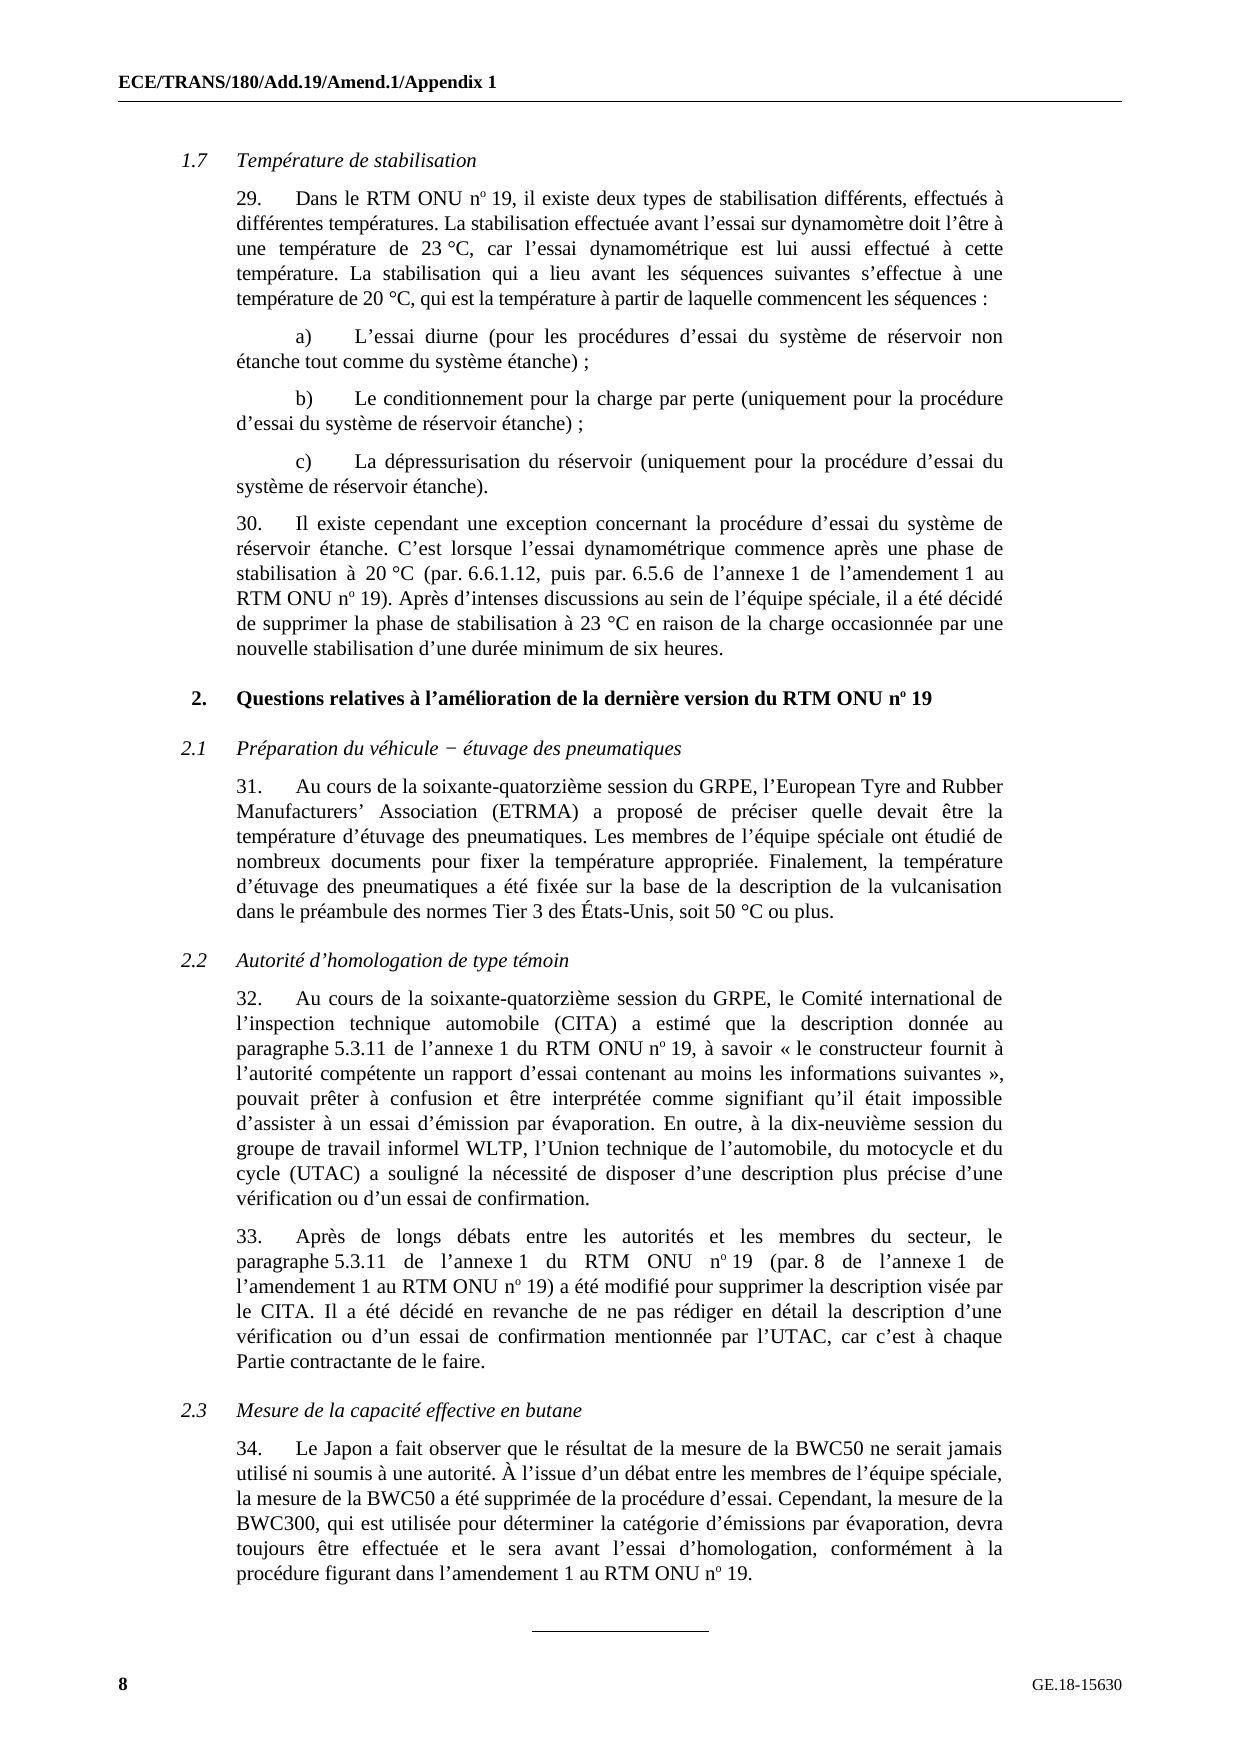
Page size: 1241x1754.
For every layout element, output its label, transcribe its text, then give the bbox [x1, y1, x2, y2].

text 32. Au cours de la soixante-quatorzième session du GRPE, le Comité international de l’inspection technique automobile (CITA) a estimé que la description donnée au paragraphe 5.3.11 de l’annexe 1 du RTM ONU no 19, à savoir « le constructeur fournit à l’autorité compétente un rapport d’essai contenant au moins les informations suivantes », pouvait prêter à confusion et être interprétée comme signifiant qu’il était impossible d’assister à un essai d’émission par évaporation. En outre, à la dix-neuvième session du groupe de travail informel WLTP, l’Union technique de l’automobile, du motocycle et du cycle (UTAC) a souligné la nécessité de disposer d’une description plus précise d’une vérification ou d’un essai de confirmation. [236, 985, 1004, 1210]
text 29. Dans le RTM ONU no 19, il existe deux types de stabilisation différents, effectués à différentes températures. La stabilisation effectuée avant l’essai sur dynamomètre doit l’être à une température de 23 °C, car l’essai dynamométrique est lui aussi effectué à cette température. La stabilisation qui a lieu avant les séquences suivantes s’effectue à une température de 20 °C, qui est la température à partir de laquelle commencent les séquences : [236, 185, 1004, 310]
text b) Le conditionnement pour la charge par perte (uniquement pour la procédure d’essai du système de réservoir étanche) ; [236, 385, 1004, 435]
text 34. Le Japon a fait observer que le résultat de la mesure de la BWC50 ne serait jamais utilisé ni soumis à une autorité. À l’issue d’un débat entre les membres de l’équipe spéciale, la mesure de la BWC50 a été supprimée de la procédure d’essai. Cependant, la mesure de la BWC300, qui est utilisée pour déterminer la catégorie d’émissions par évaporation, devra toujours être effectuée et le sera avant l’essai d’homologation, conformément à la procédure figurant dans l’amendement 1 au RTM ONU no 19. [236, 1435, 1004, 1585]
text 2.2 Autorité d’homologation de type témoin [118, 948, 1004, 973]
text 2.1 Préparation du véhicule − étuvage des pneumatiques [118, 735, 1004, 760]
text 1.7 Température de stabilisation [118, 148, 1004, 173]
text a) L’essai diurne (pour les procédures d’essai du système de réservoir non étanche tout comme du système étanche) ; [236, 323, 1004, 373]
text 2.3 Mesure de la capacité effective en butane [118, 1398, 1004, 1423]
text 30. Il existe cependant une exception concernant la procédure d’essai du système de réservoir étanche. C’est lorsque l’essai dynamométrique commence après une phase de stabilisation à 20 °C (par. 6.6.1.12, puis par. 6.5.6 de l’annexe 1 de l’amendement 1 au RTM ONU no 19). Après d’intenses discussions au sein de l’équipe spéciale, il a été décidé de supprimer la phase de stabilisation à 23 °C en raison de la charge occasionnée par une nouvelle stabilisation d’une durée minimum de six heures. [236, 510, 1004, 660]
text 31. Au cours de la soixante-quatorzième session du GRPE, l’European Tyre and Rubber Manufacturers’ Association (ETRMA) a proposé de préciser quelle devait être la température d’étuvage des pneumatiques. Les membres de l’équipe spéciale ont étudié de nombreux documents pour fixer la température appropriée. Finalement, la température d’étuvage des pneumatiques a été fixée sur la base de la description de la vulcanisation dans le préambule des normes Tier 3 des États-Unis, soit 50 °C ou plus. [236, 773, 1004, 923]
text c) La dépressurisation du réservoir (uniquement pour la procédure d’essai du système de réservoir étanche). [236, 448, 1004, 498]
text 2. Questions relatives à l’amélioration de la dernière version du RTM ONU no 19 [118, 685, 1004, 710]
text 33. Après de longs débats entre les autorités et les membres du secteur, le paragraphe 5.3.11 de l’annexe 1 du RTM ONU no 19 (par. 8 de l’annexe 1 de l’amendement 1 au RTM ONU no 19) a été modifié pour supprimer la description visée par le CITA. Il a été décidé en revanche de ne pas rédiger en détail la description d’une vérification ou d’un essai de confirmation mentionnée par l’UTAC, car c’est à chaque Partie contractante de le faire. [236, 1223, 1004, 1373]
